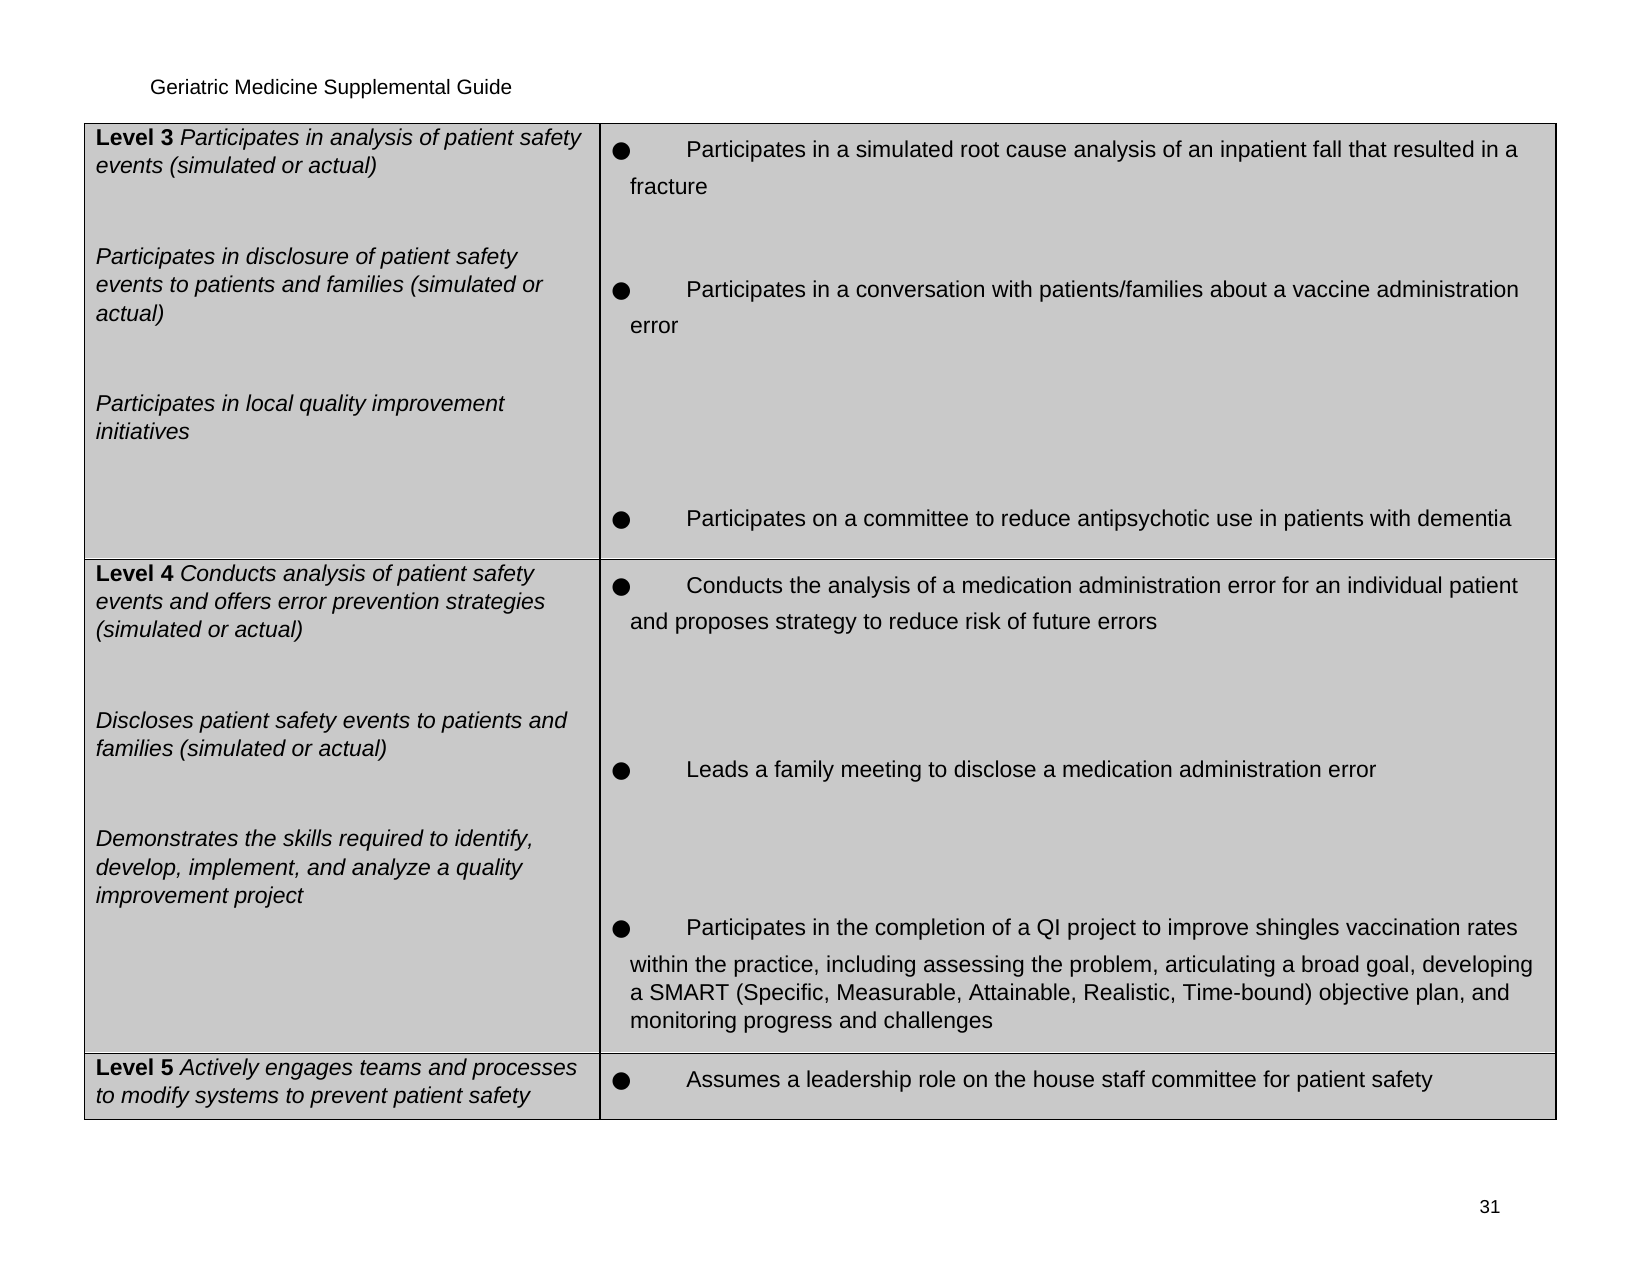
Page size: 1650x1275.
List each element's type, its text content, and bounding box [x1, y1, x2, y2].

table_cell Level 4 Conducts analysis of patient safety events and offers error prevention strategies (simulated or actual) Discloses patient safety events to patients and families (simulated or actual) Demonstrates the skills required to identify, develop, implement, and analyze a quality improvement project [85, 560, 599, 1052]
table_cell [601, 1054, 1555, 1119]
table_cell Conducts the analysis of a medication administration error for an individual patient and proposes strategy to reduce risk of future errors Leads a family meeting to disclose a medication administration error Participates in the completion of a QI project to improve shingles vaccination rates within the practice, including assessing the problem, articulating a broad goal, developing a SMART (Specific, Measurable, Attainable, Realistic, Time-bound) objective plan, and monitoring progress and challenges [601, 560, 1555, 1052]
table_cell Participates in a simulated root cause analysis of an inpatient fall that resulted in a fracture Participates in a conversation with patients/families about a vaccine administration error Participates on a committee to reduce antipsychotic use in patients with dementia [601, 124, 1555, 558]
table_cell Level 3 Participates in analysis of patient safety events (simulated or actual) Participates in disclosure of patient safety events to patients and families (simulated or actual) Participates in local quality improvement initiatives [85, 124, 599, 558]
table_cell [85, 1054, 599, 1119]
